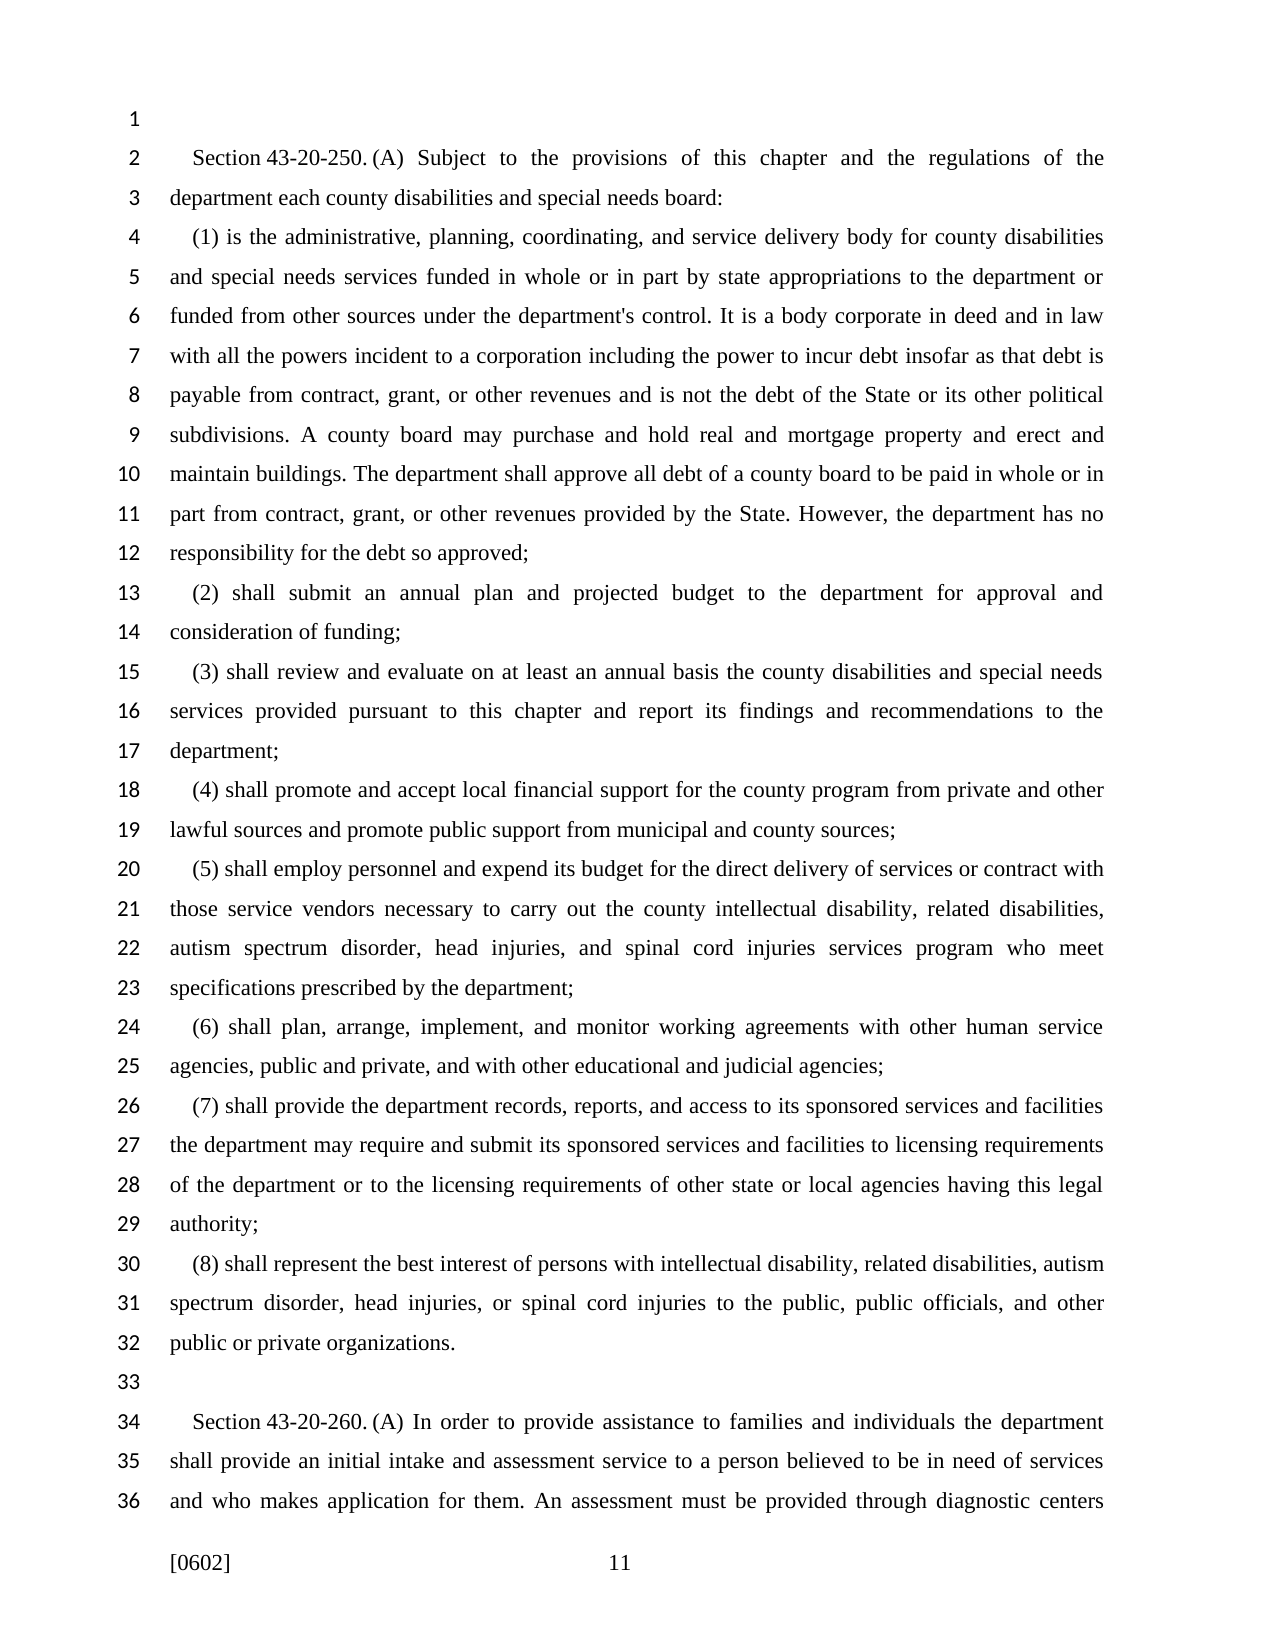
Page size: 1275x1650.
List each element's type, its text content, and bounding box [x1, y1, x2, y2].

text (8) shall represent the best interest of persons with intellectual disability, related disabilities, autism spectrum disorder, head injuries, or spinal cord injuries to the public, public officials, and other public or private organizations. [169, 1250, 1106, 1355]
text (4) shall promote and accept local financial support for the county program from private and other lawful sources and promote public support from municipal and county sources; [169, 776, 1106, 842]
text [169, 1408, 1106, 1513]
text (7) shall provide the department records, reports, and access to its sponsored services and facilities the department may require and submit its sponsored services and facilities to licensing requirements of the department or to the licensing requirements of other state or local agencies having this legal authority; [169, 1092, 1106, 1237]
text (5) shall employ personnel and expend its budget for the direct delivery of services or contract with those service vendors necessary to carry out the county intellectual disability, related disabilities, autism spectrum disorder, head injuries, and spinal cord injuries services program who meet specifications prescribed by the department; [169, 855, 1106, 1000]
text (1) is the administrative, planning, coordinating, and service delivery body for county disabilities and special needs services funded in whole or in part by state appropriations to the department or funded from other sources under the department's control. It is a body corporate in deed and in law with all the powers incident to a corporation including the power to incur debt insofar as that debt is payable from contract, grant, or other revenues and is not the debt of the State or its other political subdivisions. A county board may purchase and hold real and mortgage property and erect and maintain buildings. The department shall approve all debt of a county board to be paid in whole or in part from contract, grant, or other revenues provided by the State. However, the department has no responsibility for the debt so approved; [169, 223, 1106, 566]
text (2) shall submit an annual plan and projected budget to the department for approval and consideration of funding; [169, 579, 1106, 644]
text (3) shall review and evaluate on at least an annual basis the county disabilities and special needs services provided pursuant to this chapter and report its findings and recommendations to the department; [169, 658, 1106, 763]
text (6) shall plan, arrange, implement, and monitor working agreements with other human service agencies, public and private, and with other educational and judicial agencies; [169, 1013, 1106, 1079]
text Section 43‑20‑250. (A) Subject to the provisions of this chapter and the regulations of the department each county disabilities and special needs board: [169, 144, 1106, 210]
